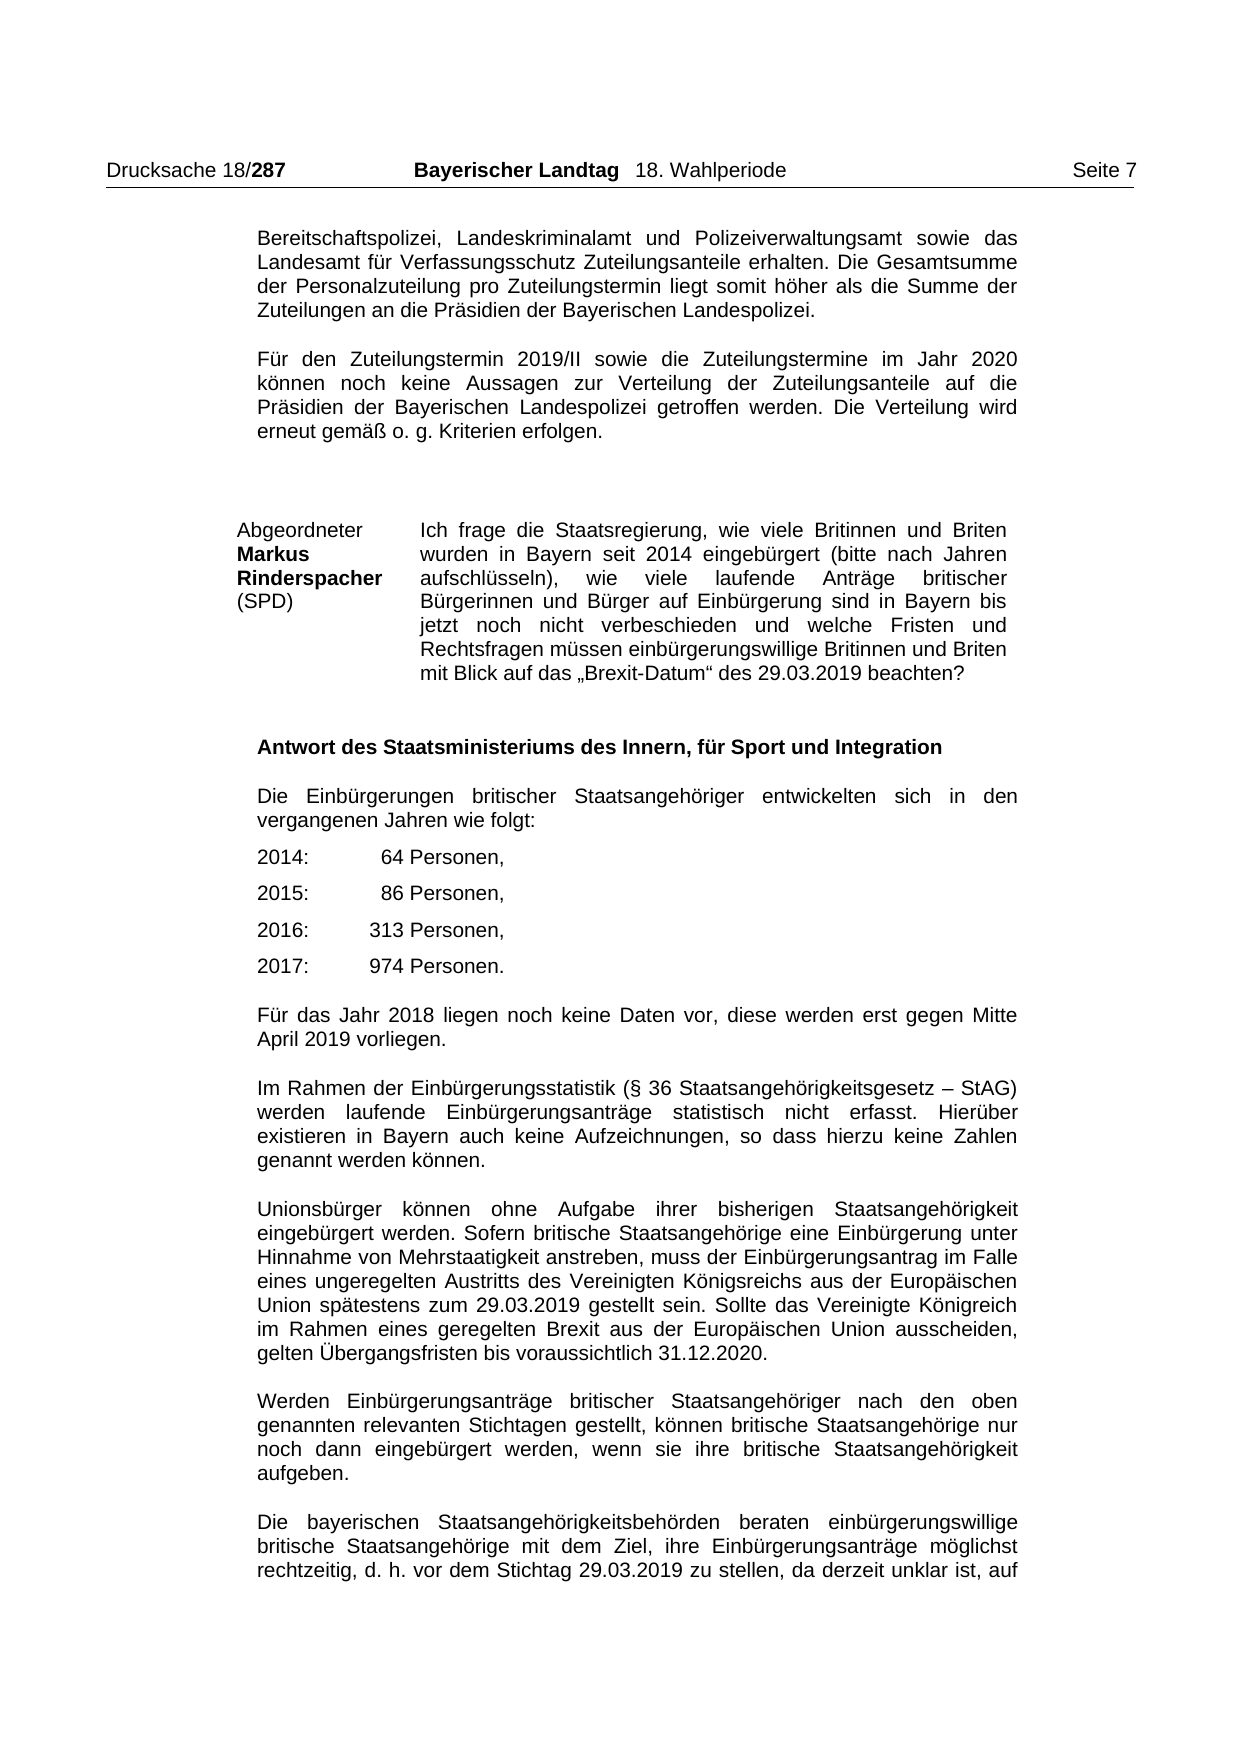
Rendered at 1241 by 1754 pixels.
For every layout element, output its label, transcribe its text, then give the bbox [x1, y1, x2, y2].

text Im Rahmen der Einbürgerungsstatistik (§ 36 Staatsangehörigkeitsgesetz – StAG) werden laufende Einbürgerungsanträge statistisch nicht erfasst. Hierüber existieren in Bayern auch keine Aufzeichnungen, so dass hierzu keine Zahlen genannt werden können. [257, 1076, 1019, 1172]
text Unionsbürger können ohne Aufgabe ihrer bisherigen Staatsangehörigkeit eingebürgert werden. Sofern britische Staatsangehörige eine Einbürgerung unter Hinnahme von Mehrstaatigkeit anstreben, muss der Einbürgerungsantrag im Falle eines ungeregelten Austritts des Vereinigten Königsreichs aus der Europäischen Union spätestens zum 29.03.2019 gestellt sein. Sollte das Vereinigte Königreich im Rahmen eines geregelten Brexit aus der Europäischen Union ausscheiden, gelten Übergangsfristen bis voraussichtlich 31.12.2020. [257, 1197, 1019, 1364]
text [257, 1510, 1019, 1582]
text 2014: 64 Personen, [257, 844, 1019, 868]
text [257, 226, 1019, 322]
table_header Abgeordneter Markus Rinderspacher (SPD) [225, 443, 409, 685]
text Für den Zuteilungstermin 2019/II sowie die Zuteilungstermine im Jahr 2020 können noch keine Aussagen zur Verteilung der Zuteilungsanteile auf die Präsidien der Bayerischen Landespolizei getroffen werden. Die Verteilung wird erneut gemäß o. g. Kriterien erfolgen. [257, 347, 1019, 442]
table_header Ich frage die Staatsregierung, wie viele Britinnen und Briten wurden in Bayern seit 2014 eingebürgert (bitte nach Jahren aufschlüsseln), wie viele laufende Anträge britischer Bürgerinnen und Bürger auf Einbürgerung sind in Bayern bis jetzt noch nicht verbeschieden und welche Fristen und Rechtsfragen müssen einbürgerungswillige Britinnen und Briten mit Blick auf das „Brexit-Datum“ des 29.03.2019 beachten? [409, 443, 1019, 685]
text Für das Jahr 2018 liegen noch keine Daten vor, diese werden erst gegen Mitte April 2019 vorliegen. [257, 1003, 1019, 1051]
text 2016: 313 Personen, [257, 917, 1019, 941]
text 2015: 86 Personen, [257, 881, 1019, 905]
text Werden Einbürgerungsanträge britischer Staatsangehöriger nach den oben genannten relevanten Stichtagen gestellt, können britische Staatsangehörige nur noch dann eingebürgert werden, wenn sie ihre britische Staatsangehörigkeit aufgeben. [257, 1389, 1019, 1485]
text Die Einbürgerungen britischer Staatsangehöriger entwickelten sich in den vergangenen Jahren wie folgt: [257, 784, 1019, 832]
text 2017: 974 Personen. [257, 954, 1019, 978]
text Antwort des Staatsministeriums des Innern, für Sport und Integration [257, 735, 1019, 759]
